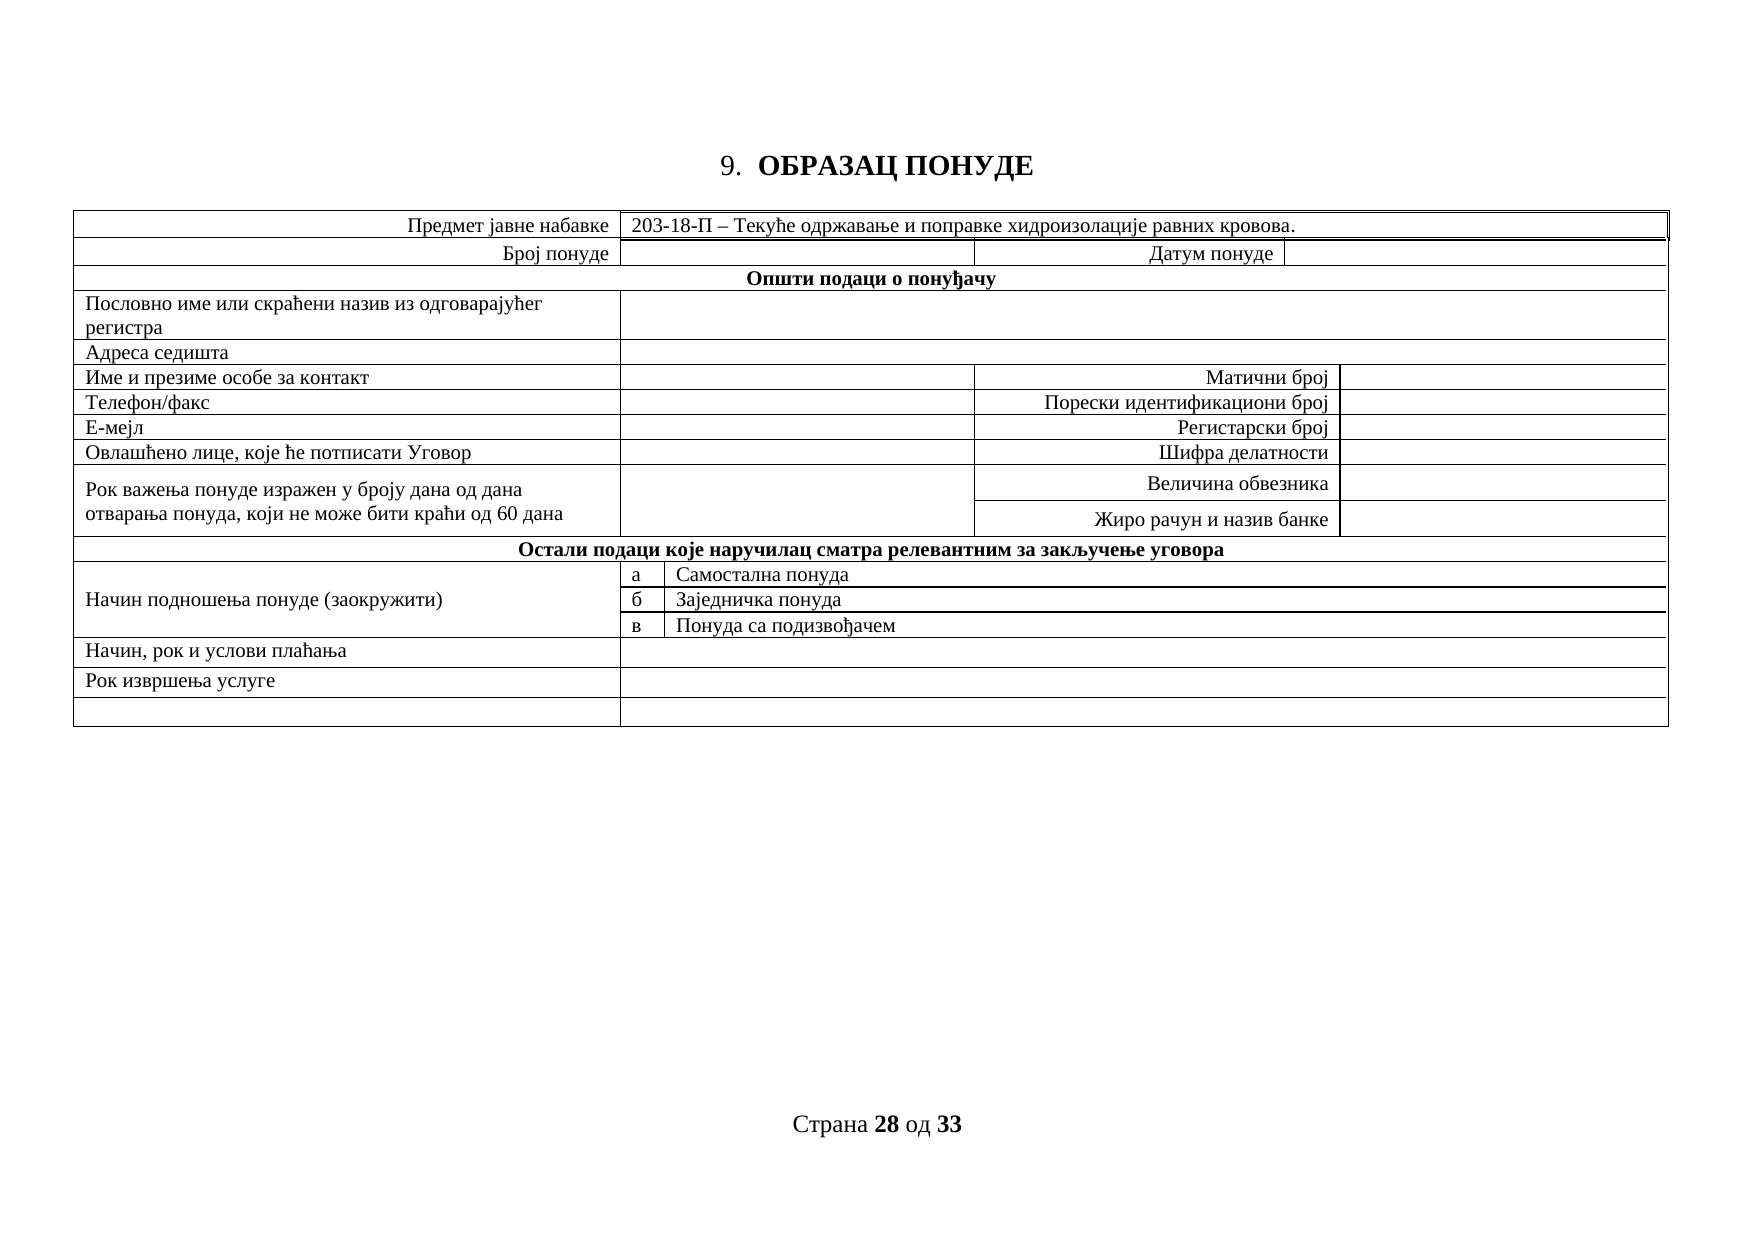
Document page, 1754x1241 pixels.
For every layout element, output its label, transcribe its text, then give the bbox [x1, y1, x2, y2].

table_cell [621, 637, 1668, 667]
table_cell Величина обвезника [975, 465, 1339, 500]
table_cell Порески идентификациони број [975, 390, 1339, 414]
table_cell Телефон/факс [74, 390, 620, 414]
table_cell Пословно име или скраћени назив из одговарајућег регистра [74, 291, 620, 339]
table_cell [621, 465, 974, 536]
table_cell Општи подаци о понуђачу [74, 265, 1668, 290]
table_cell [621, 241, 974, 264]
table_cell б [621, 588, 664, 611]
table_cell а [621, 562, 664, 586]
table_cell Е-мејл [74, 415, 620, 439]
table_cell [621, 415, 974, 439]
table_cell Име и презиме особе за контакт [74, 365, 620, 389]
table_cell [621, 667, 1668, 697]
table_cell [621, 339, 1668, 364]
table_cell [621, 365, 974, 389]
table_cell [1341, 364, 1668, 389]
table_cell [1341, 439, 1668, 464]
table_cell Начин подношења понуде (заокружити) [74, 562, 620, 637]
table_header Предмет јавне набавке [74, 211, 620, 237]
table_cell Заједничка понуда [665, 586, 1668, 611]
table_cell [1341, 389, 1668, 414]
table_cell Регистарски број [975, 415, 1339, 439]
table_cell [621, 440, 974, 464]
table_cell Самостална понуда [665, 561, 1668, 586]
table_cell Датум понуде [975, 241, 1284, 264]
table_cell Матични број [975, 365, 1339, 389]
table_cell [1285, 237, 1668, 264]
table_cell Број понуде [74, 238, 620, 264]
table_cell Остали подаци које наручилац сматра релевантним за закључење уговора [74, 536, 1668, 561]
table_cell Адреса седишта [74, 340, 620, 364]
table_cell [621, 390, 974, 414]
table_cell в [621, 613, 664, 637]
table_cell Начин, рок и услови плаћања [74, 638, 620, 667]
table_cell [74, 698, 620, 726]
table_cell Овлашћено лице, које ће потписати Уговор [74, 440, 620, 464]
table_cell Рок извршења услуге [74, 668, 620, 697]
subtitle ОБРАЗАЦ ПОНУДЕ [148, 148, 1606, 181]
table_cell [621, 290, 1668, 339]
table_cell Понуда са подизвођачем [665, 611, 1668, 637]
table_cell Шифра делатности [975, 440, 1339, 464]
table_cell Рок важења понуде изражен у броју дана од дана отварања понуда, који не може бити краћи од 60 дана [74, 465, 620, 536]
table_cell [1341, 414, 1668, 439]
table_cell [1341, 464, 1668, 500]
table_cell [1341, 500, 1668, 536]
table_cell [621, 697, 1668, 726]
table_cell Жиро рачун и назив банке [975, 501, 1339, 536]
table_header 203-18-П – Текуће одржавање и поправке хидроизолације равних кровова. [621, 213, 1667, 237]
